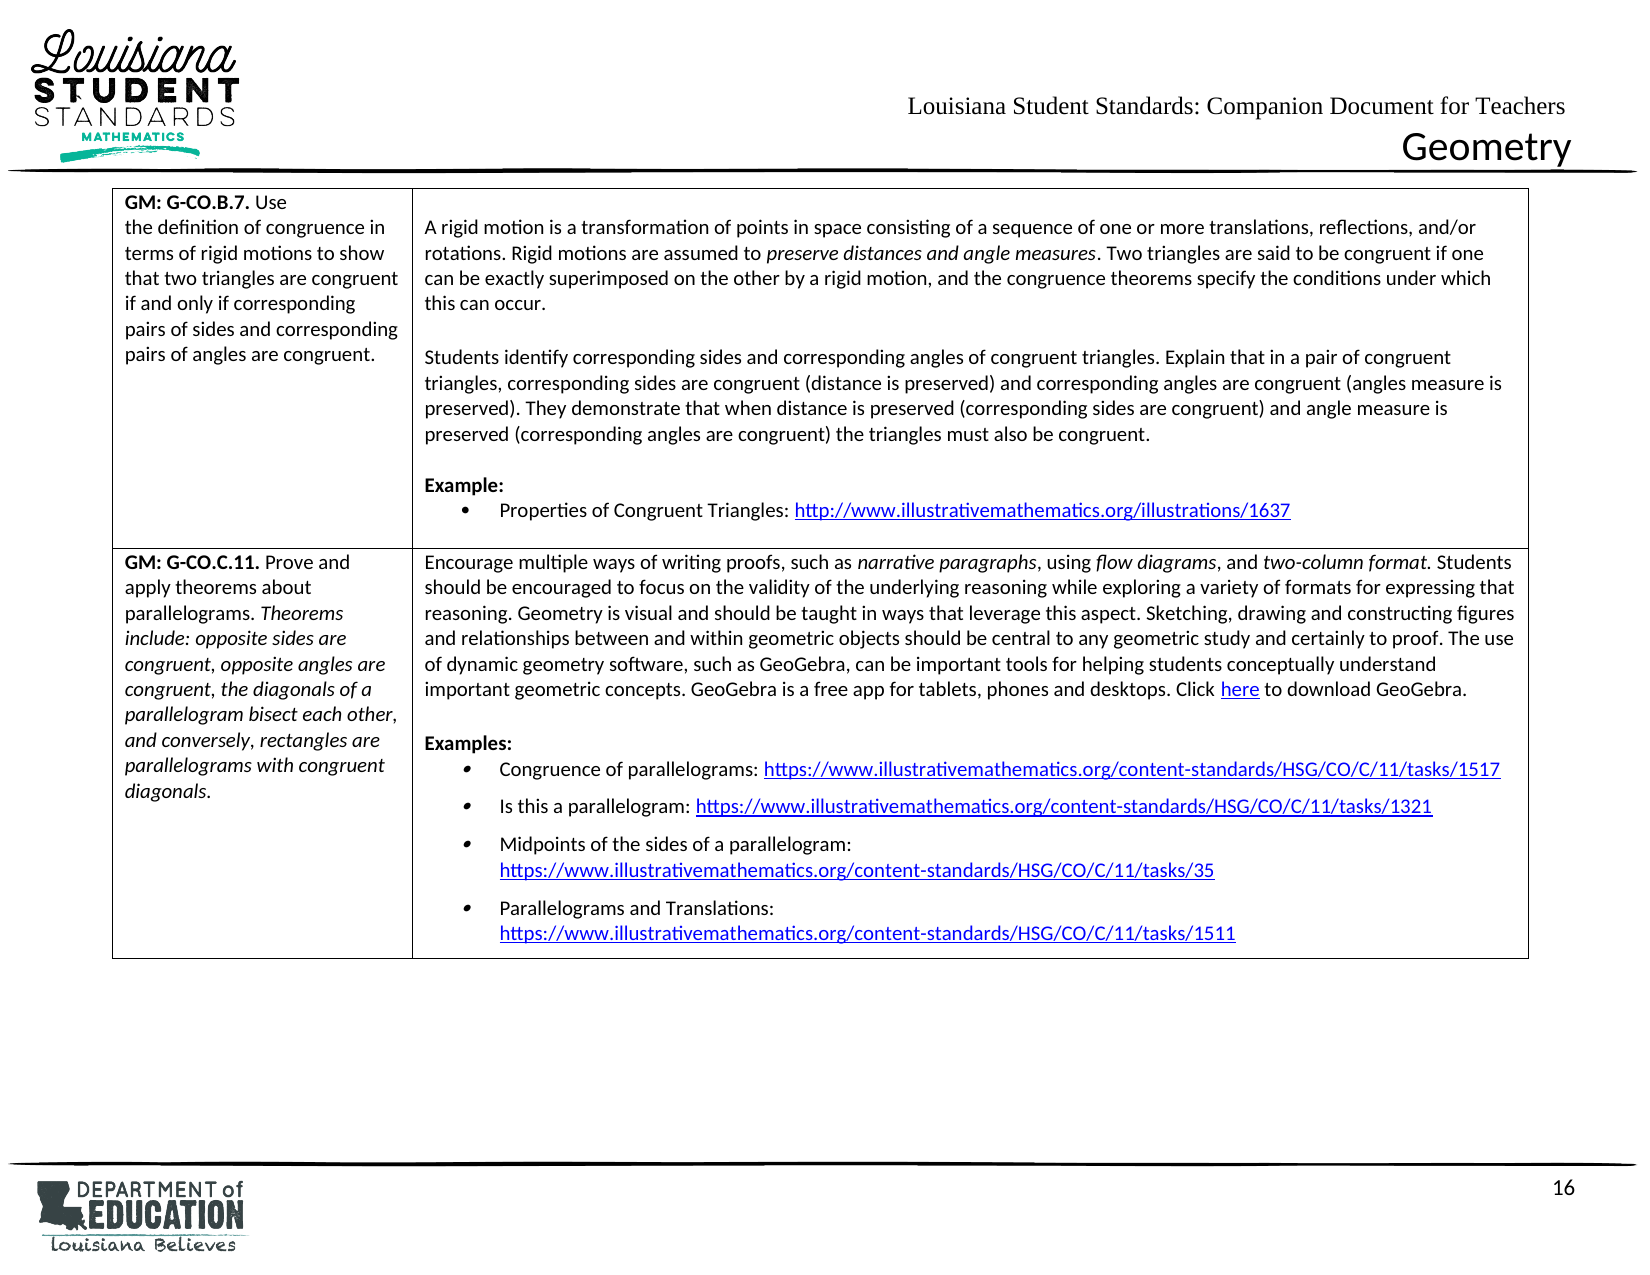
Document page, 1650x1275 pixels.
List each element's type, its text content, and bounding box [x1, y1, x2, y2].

table_cell GM: G-CO.C.11. Prove and apply theorems about parallelograms. Theorems include: opposite sides are congruent, opposite angles are congruent, the diagonals of a parallelogram bisect each other, and conversely, rectangles are parallelograms with congruent diagonals. [113, 549, 412, 958]
picture [0, 27, 1649, 177]
picture [0, 1152, 1649, 1265]
table_header GM: G-CO.B.7. Use the definition of congruence in terms of rigid motions to show that two triangles are congruent if and only if corresponding pairs of sides and corresponding pairs of angles are congruent. [113, 189, 412, 548]
table_cell Encourage multiple ways of writing proofs, such as narrative paragraphs, using flow diagrams, and two-column format. Students should be encouraged to focus on the validity of the underlying reasoning while exploring a variety of formats for expressing that reasoning. Geometry is visual and should be taught in ways that leverage this aspect. Sketching, drawing and constructing figures and relationships between and within geometric objects should be central to any geometric study and certainly to proof. The use of dynamic geometry software, such as GeoGebra, can be important tools for helping students conceptually understand important geometric concepts. GeoGebra is a free app for tablets, phones and desktops. Click here to download GeoGebra. Examples: Congruence of parallelograms: https://www.illustrativemathematics.org/content-standards/HSG/CO/C/11/tasks/1517 Is this a parallelogram: https://www.illustrativemathematics.org/content-standards/HSG/CO/C/11/tasks/1321 Midpoints of the sides of a parallelogram: https://www.illustrativemathematics.org/content-standards/HSG/CO/C/11/tasks/35 Parallelograms and Translations: https://www.illustrativemathematics.org/content-standards/HSG/CO/C/11/tasks/1511 [413, 549, 1528, 958]
table_header A rigid motion is a transformation of points in space consisting of a sequence of one or more translations, reflections, and/or rotations. Rigid motions are assumed to preserve distances and angle measures. Two triangles are said to be congruent if one can be exactly superimposed on the other by a rigid motion, and the congruence theorems specify the conditions under which this can occur. Students identify corresponding sides and corresponding angles of congruent triangles. Explain that in a pair of congruent triangles, corresponding sides are congruent (distance is preserved) and corresponding angles are congruent (angles measure is preserved). They demonstrate that when distance is preserved (corresponding sides are congruent) and angle measure is preserved (corresponding angles are congruent) the triangles must also be congruent. Example: Properties of Congruent Triangles: http://www.illustrativemathematics.org/illustrations/1637 [413, 189, 1528, 548]
